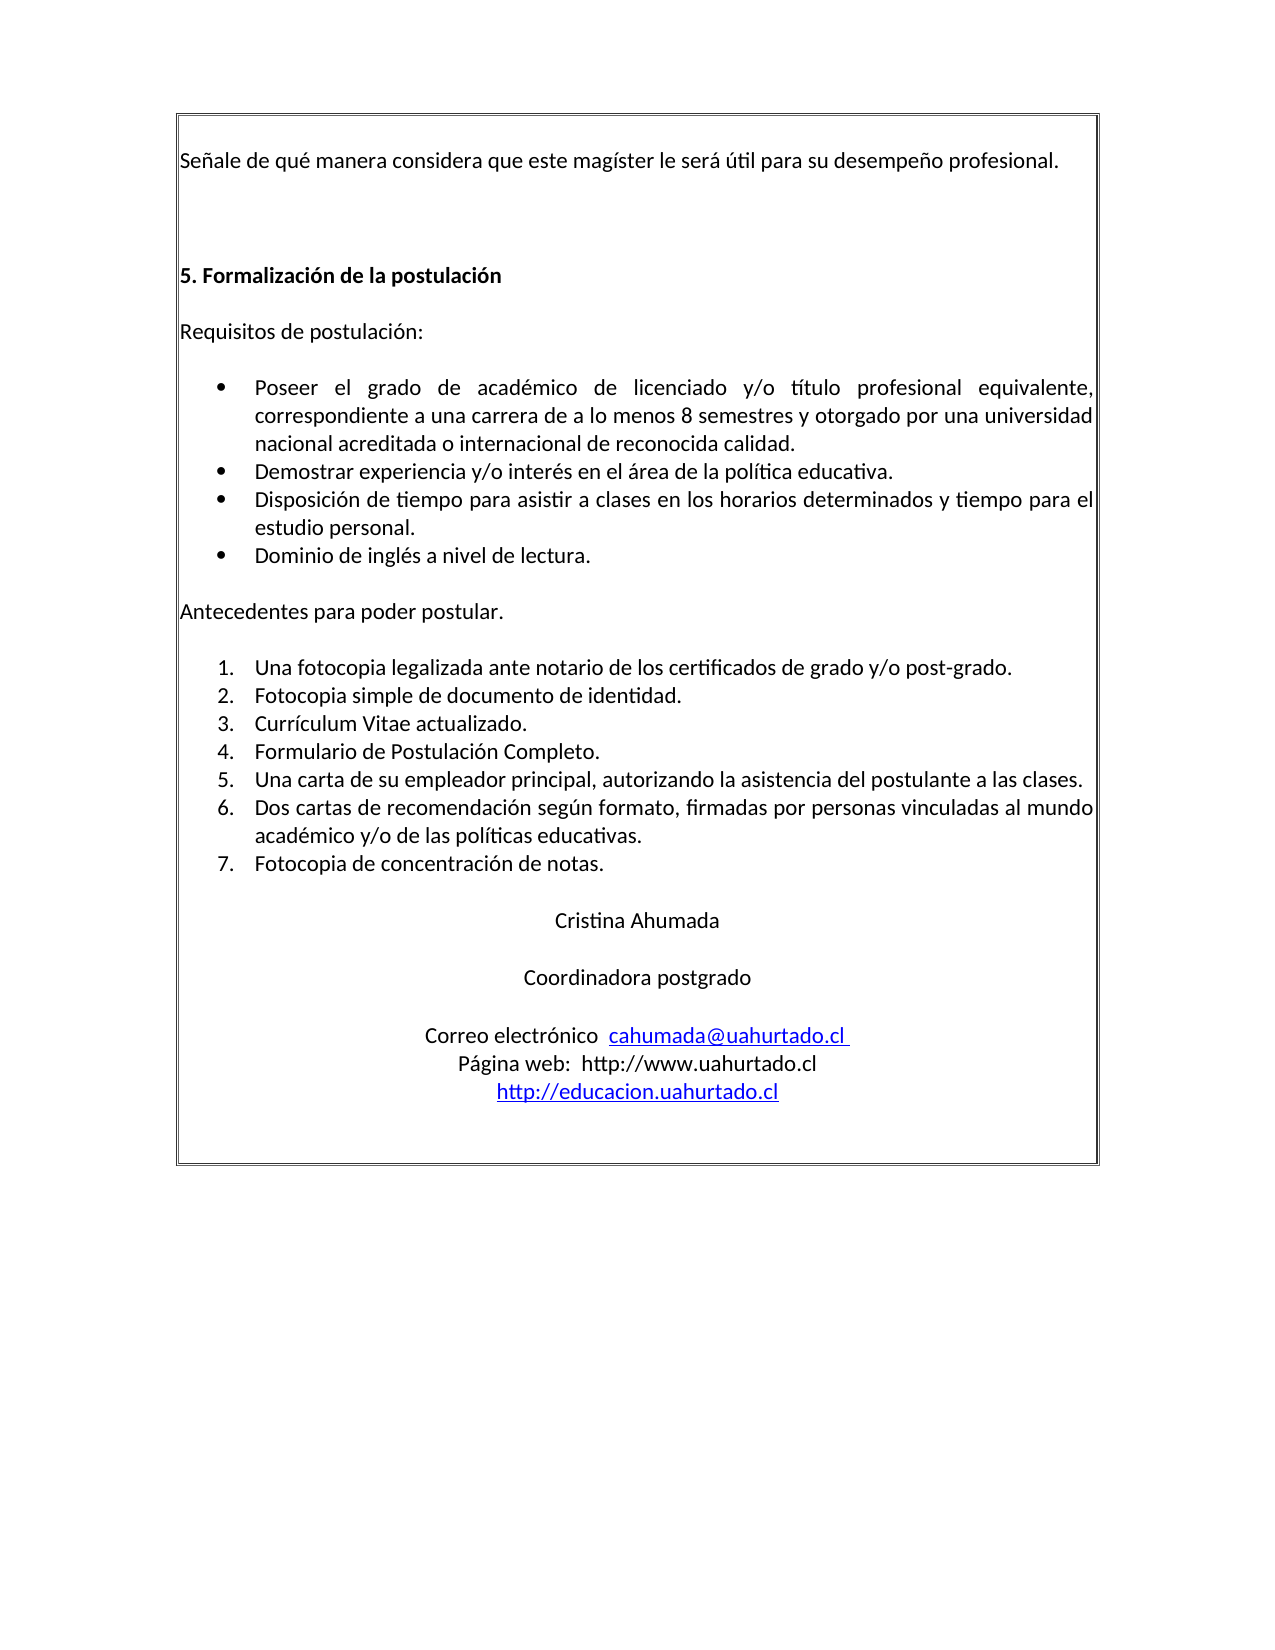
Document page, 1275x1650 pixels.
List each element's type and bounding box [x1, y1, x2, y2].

table_header [179, 116, 1096, 1162]
